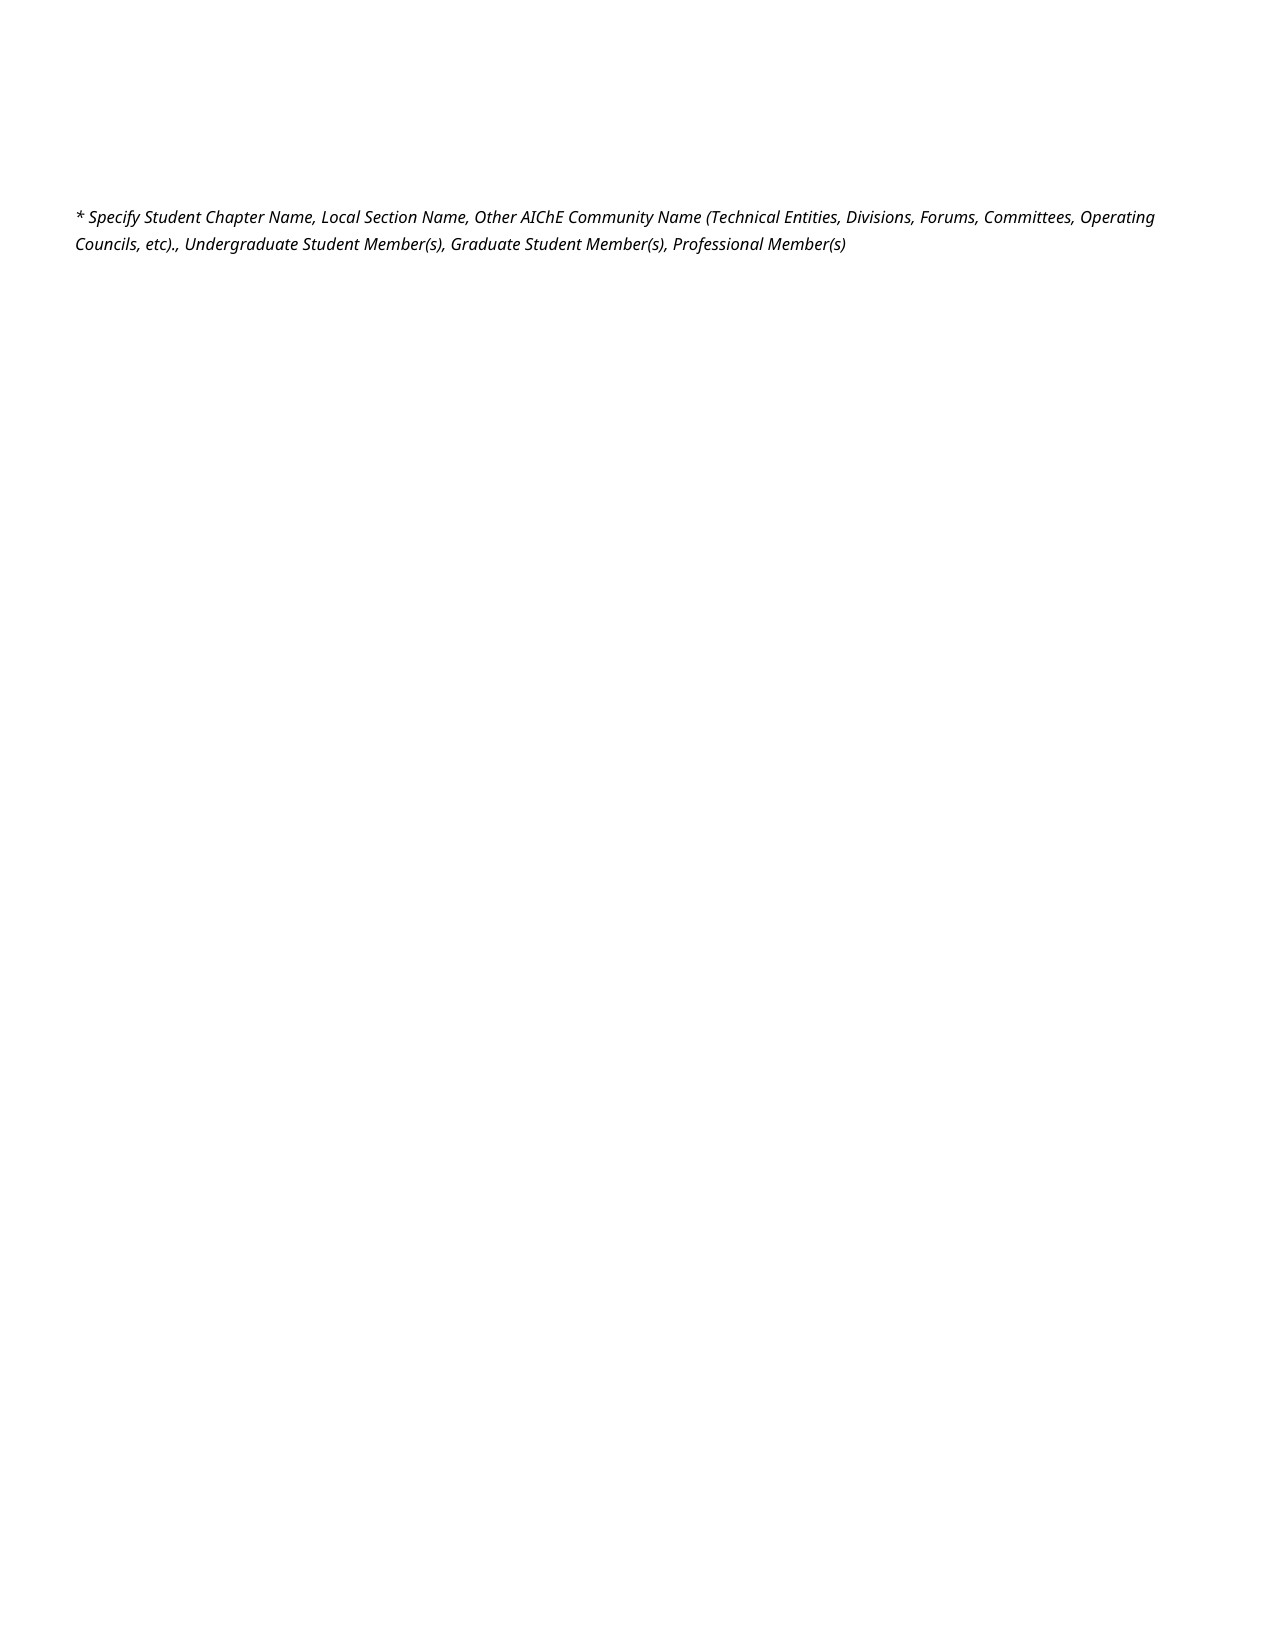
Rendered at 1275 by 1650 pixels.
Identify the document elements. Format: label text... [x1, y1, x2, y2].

text * Specify Student Chapter Name, Local Section Name, Other AIChE Community Name (Technical Entities, Divisions, Forums, Committees, Operating Councils, etc)., Undergraduate Student Member(s), Graduate Student Member(s), Professional Member(s) [75, 206, 1200, 255]
